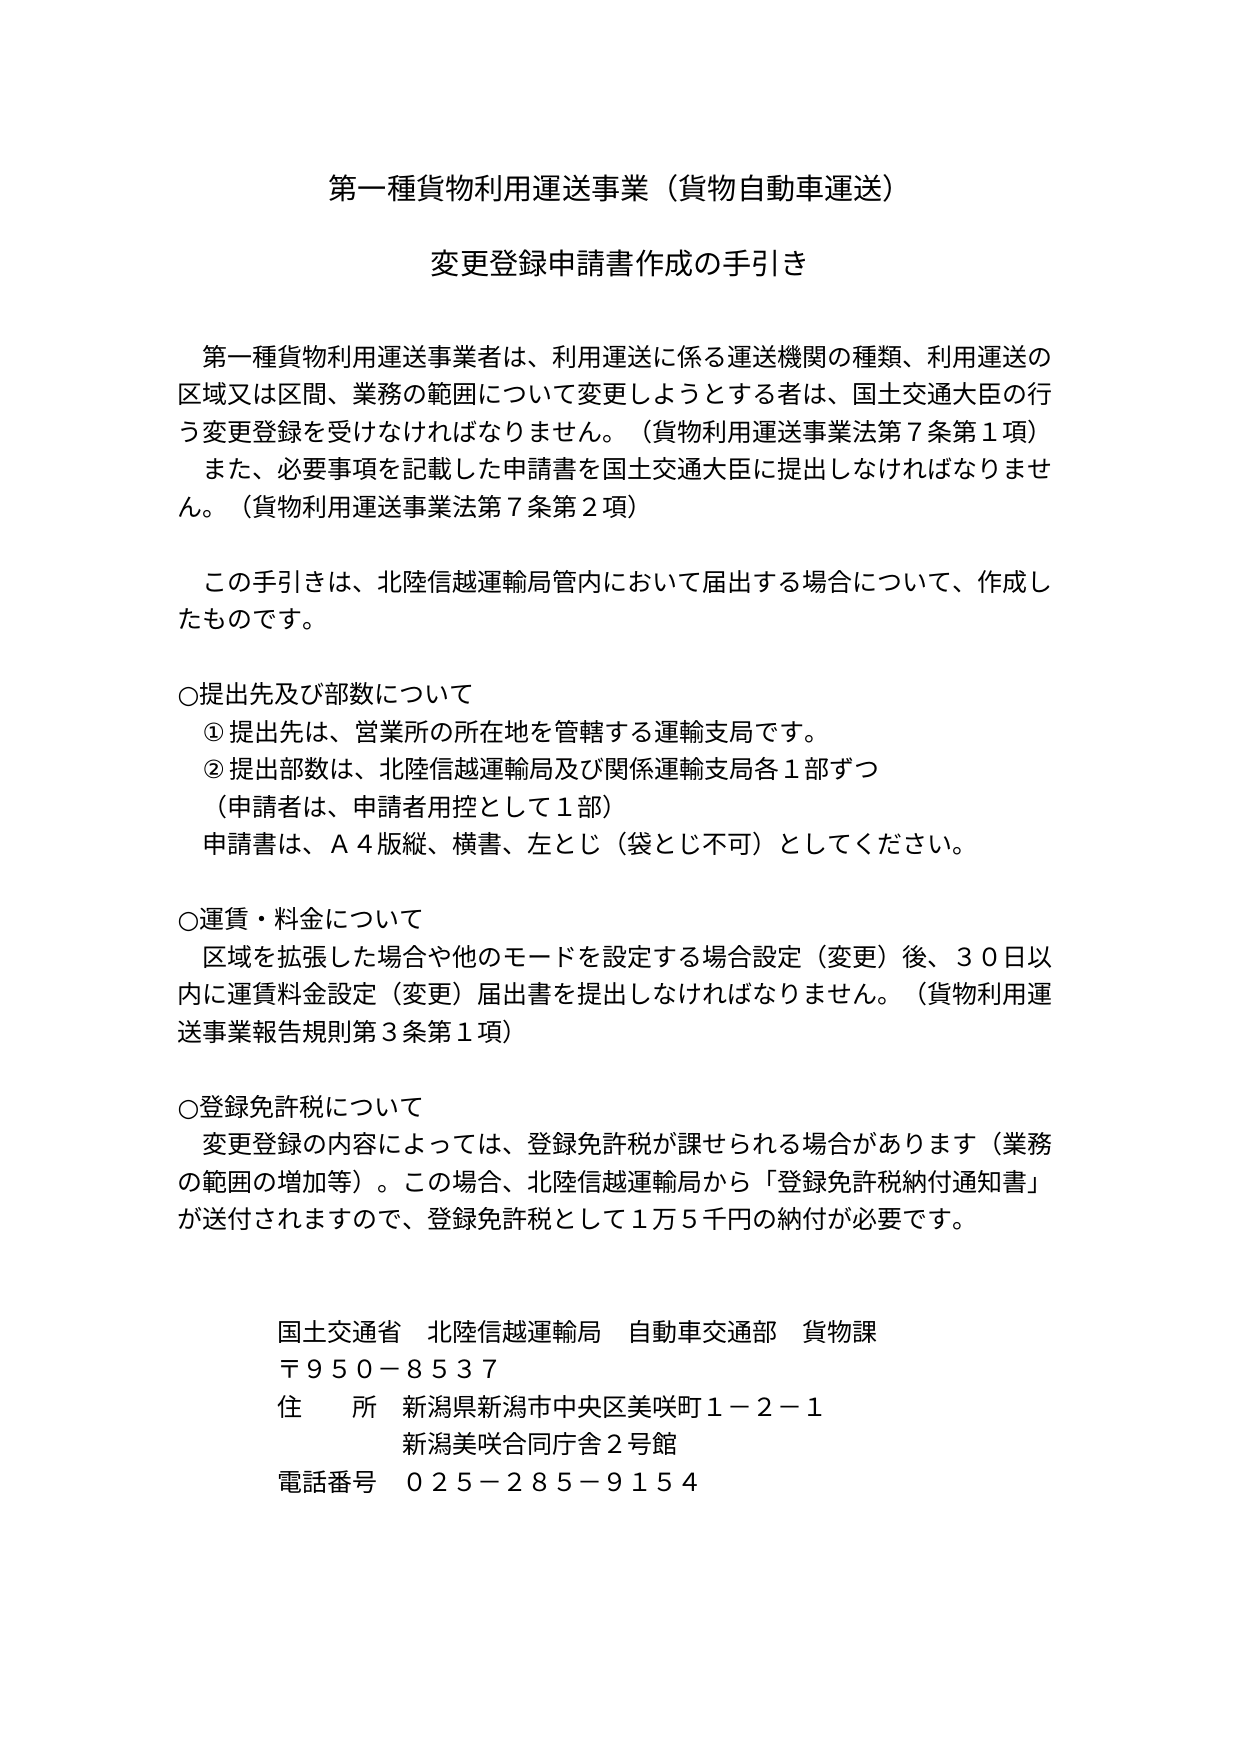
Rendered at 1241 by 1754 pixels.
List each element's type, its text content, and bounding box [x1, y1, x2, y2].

text 区域を拡張した場合や他のモードを設定する場合設定（変更）後、３０日以内に運賃料金設定（変更）届出書を提出しなければなりません。（貨物利用運送事業報告規則第３条第１項） [177, 937, 1063, 1049]
text ○運賃・料金について [177, 899, 1063, 937]
text この手引きは、北陸信越運輸局管内において届出する場合について、作成し [177, 562, 1063, 599]
text の範囲の増加等）。この場合、北陸信越運輸局から「登録免許税納付通知書」 [177, 1162, 1063, 1199]
text （申請者は、申請者用控として１部） [177, 787, 1063, 824]
text 国土交通省 北陸信越運輸局 自動車交通部 貨物課 [177, 1312, 1063, 1349]
text 第一種貨物利用運送事業者は、利用運送に係る運送機関の種類、利用運送の [177, 337, 1063, 374]
text う変更登録を受けなければなりません。（貨物利用運送事業法第７条第１項） [177, 412, 1063, 449]
text たものです。 [177, 599, 1063, 637]
text 電話番号 ０２５－２８５－９１５４ [177, 1462, 1063, 1499]
text ②提出部数は、北陸信越運輸局及び関係運輸支局各１部ずつ [177, 749, 1063, 787]
text ○提出先及び部数について [177, 674, 1063, 712]
text 変更登録申請書作成の手引き [177, 224, 1063, 299]
text 申請書は、Ａ４版縦、横書、左とじ（袋とじ不可）としてください。 [177, 824, 1063, 862]
text が送付されますので、登録免許税として１万５千円の納付が必要です。 [177, 1199, 1063, 1237]
text 第一種貨物利用運送事業（貨物自動車運送） [177, 149, 1063, 224]
text ①提出先は、営業所の所在地を管轄する運輸支局です。 [177, 712, 1063, 749]
text ○登録免許税について [177, 1087, 1063, 1124]
text 住 所 新潟県新潟市中央区美咲町１－２－１ [177, 1387, 1063, 1424]
text 変更登録の内容によっては、登録免許税が課せられる場合があります（業務 [177, 1124, 1063, 1162]
text 〒９５０－８５３７ [177, 1349, 1063, 1387]
text 新潟美咲合同庁舎２号館 [177, 1424, 1063, 1462]
text 区域又は区間、業務の範囲について変更しようとする者は、国土交通大臣の行 [177, 374, 1063, 412]
text また、必要事項を記載した申請書を国土交通大臣に提出しなければなりません。（貨物利用運送事業法第７条第２項） [177, 449, 1063, 524]
